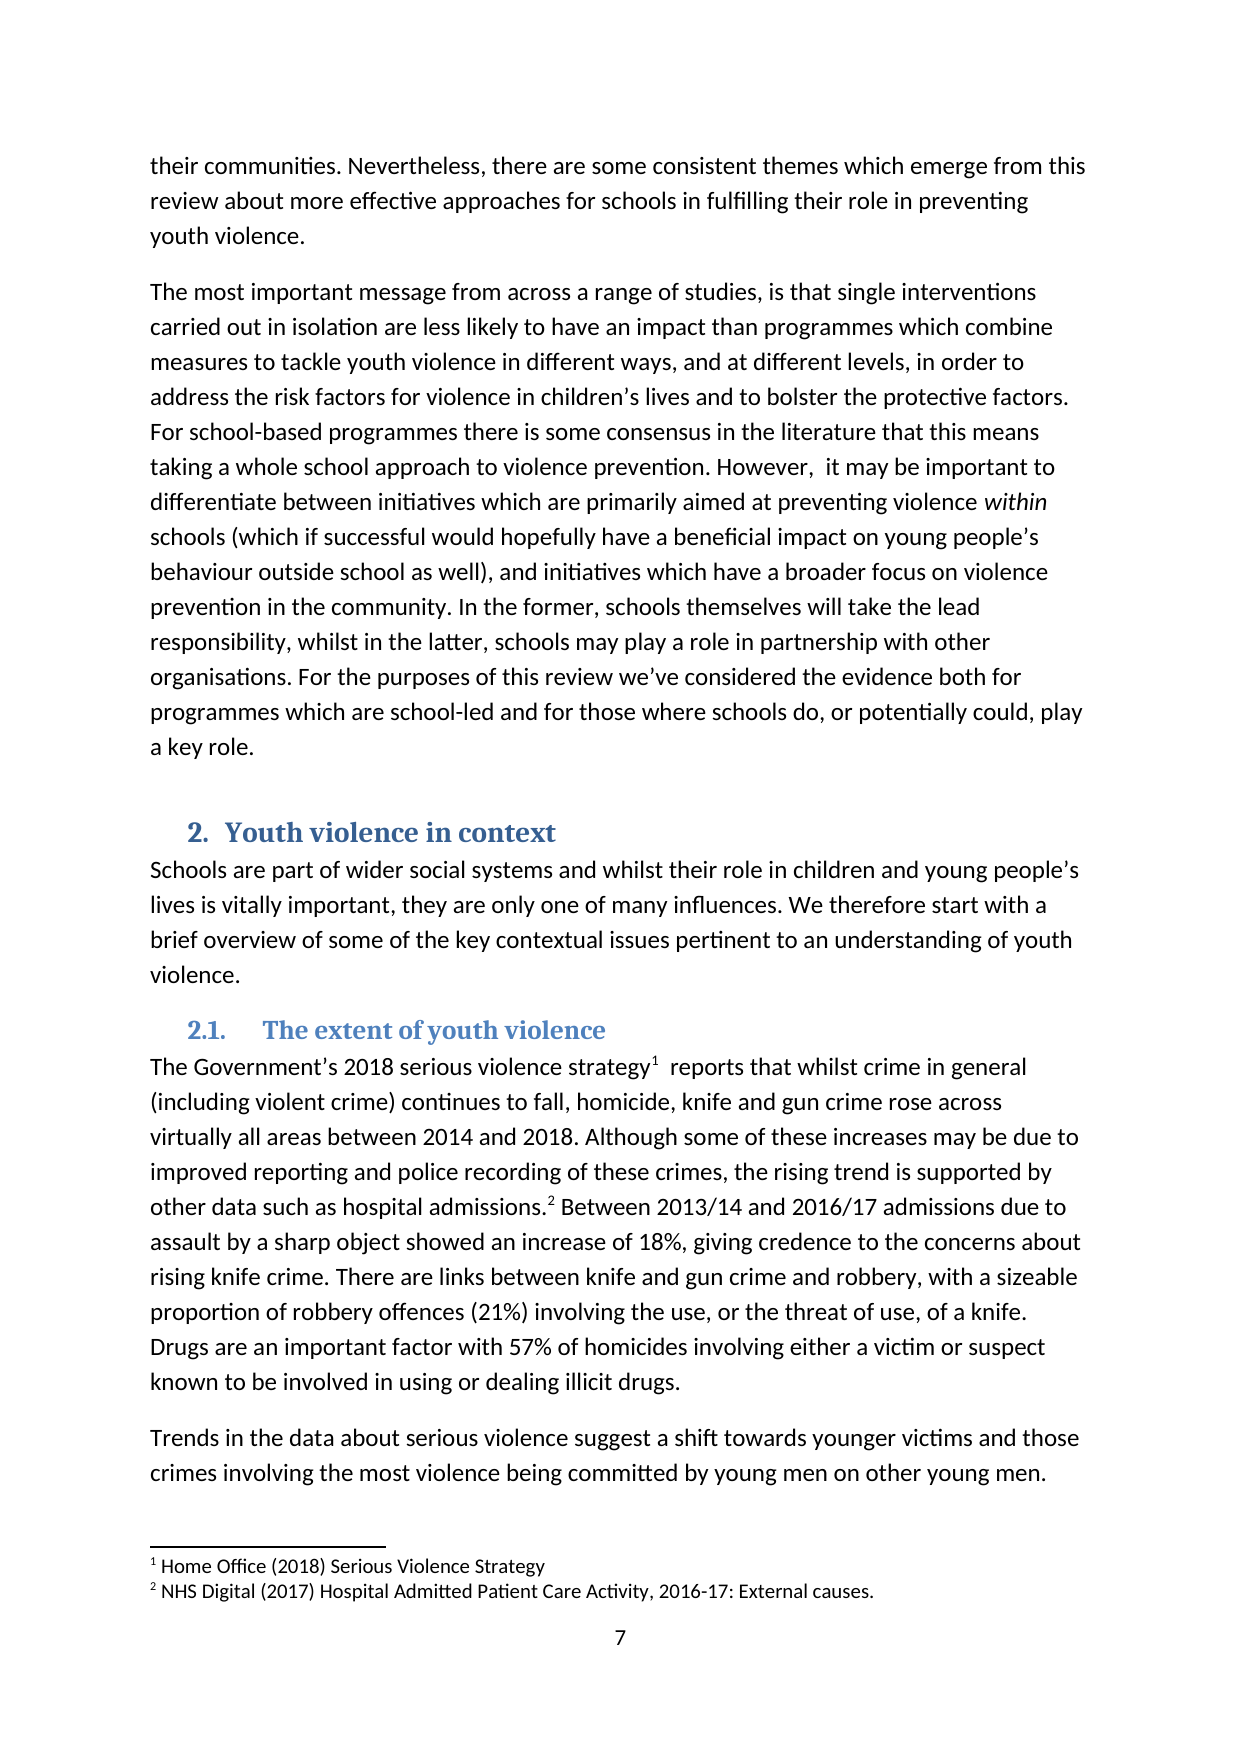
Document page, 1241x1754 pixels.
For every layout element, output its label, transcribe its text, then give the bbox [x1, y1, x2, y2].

text The Government’s 2018 serious violence strategy reports that whilst crime in general (including violent crime) continues to fall, homicide, knife and gun crime rose across virtually all areas between 2014 and 2018. Although some of these increases may be due to improved reporting and police recording of these crimes, the rising trend is supported by other data such as hospital admissions. Between 2013/14 and 2016/17 admissions due to assault by a sharp object showed an increase of 18%, giving credence to the concerns about rising knife crime. There are links between knife and gun crime and robbery, with a sizeable proportion of robbery offences (21%) involving the use, or the threat of use, of a knife. Drugs are an important factor with 57% of homicides involving either a victim or suspect known to be involved in using or dealing illicit drugs. [150, 1051, 1090, 1396]
subtitle The extent of youth violence [187, 1015, 1090, 1046]
text The most important message from across a range of studies, is that single interventions carried out in isolation are less likely to have an impact than programmes which combine measures to tackle youth violence in different ways, and at different levels, in order to address the risk factors for violence in children’s lives and to bolster the protective factors. For school-based programmes there is some consensus in the literature that this means taking a whole school approach to violence prevention. However, it may be important to differentiate between initiatives which are primarily aimed at preventing violence within schools (which if successful would hopefully have a beneficial impact on young people’s behaviour outside school as well), and initiatives which have a broader focus on violence prevention in the community. In the former, schools themselves will take the lead responsibility, whilst in the latter, schools may play a role in partnership with other organisations. For the purposes of this review we’ve considered the evidence both for programmes which are school-led and for those where schools do, or potentially could, play a key role. [150, 276, 1090, 761]
text Trends in the data about serious violence suggest a shift towards younger victims and those crimes involving the most violence being committed by young men on other young men. [150, 1422, 1090, 1487]
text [150, 150, 1090, 251]
subtitle Youth violence in context [187, 816, 1090, 849]
text Schools are part of wider social systems and whilst their role in children and young people’s lives is vitally important, they are only one of many influences. We therefore start with a brief overview of some of the key contextual issues pertinent to an understanding of youth violence. [150, 854, 1090, 990]
